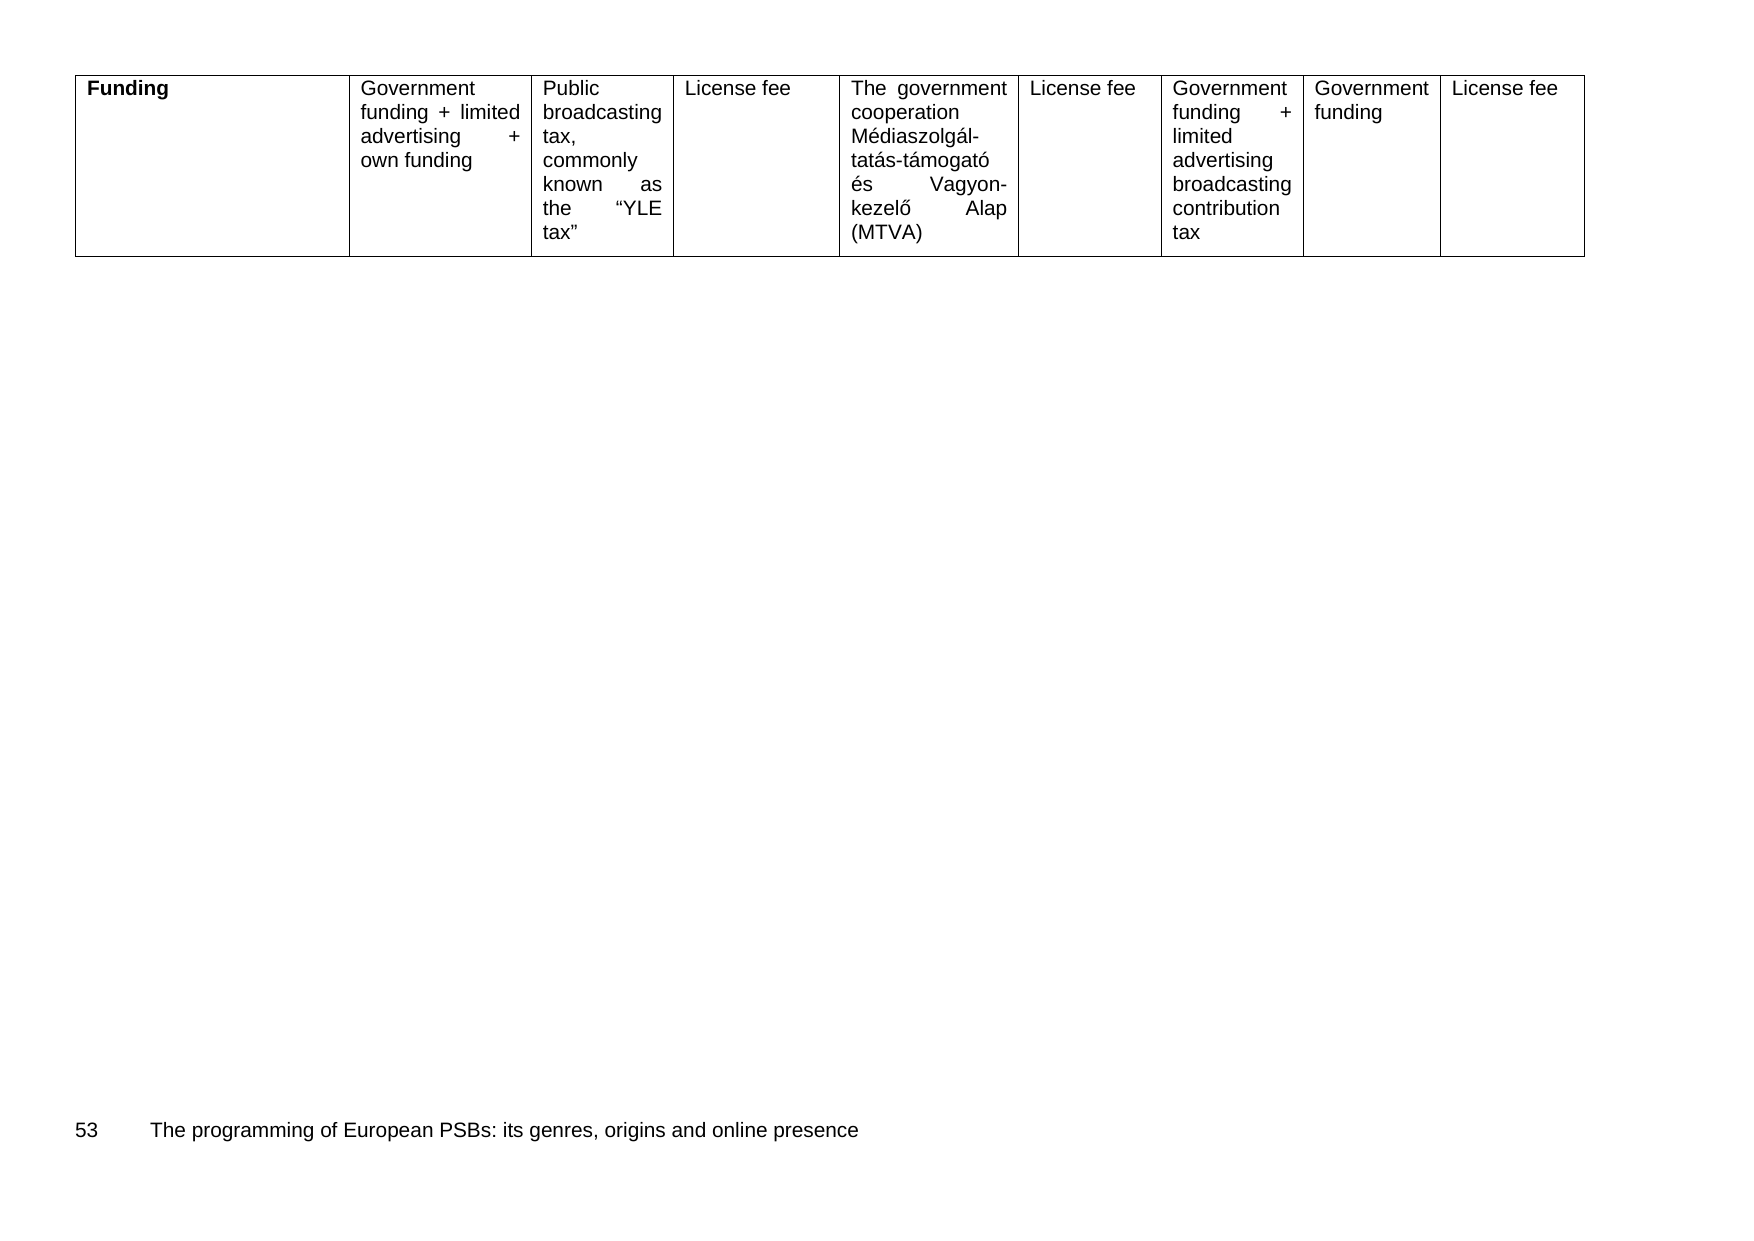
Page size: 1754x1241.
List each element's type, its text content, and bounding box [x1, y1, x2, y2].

table_cell Public broadcasting tax, commonly known as the “YLE tax” [532, 76, 673, 256]
table_cell License fee [1441, 76, 1584, 256]
table_cell License fee [1019, 76, 1161, 256]
table_cell Funding [76, 76, 349, 256]
table_cell Government funding [1304, 76, 1440, 256]
table_cell License fee [674, 76, 839, 256]
table_cell Government funding + limited advertising + own funding [350, 76, 531, 256]
table_cell The government cooperation Médiaszolgál-tatás-támogató és Vagyon-kezelő Alap (MTVA) [840, 76, 1018, 256]
table_cell Government funding + limited advertising broadcasting contribution tax [1162, 76, 1303, 256]
